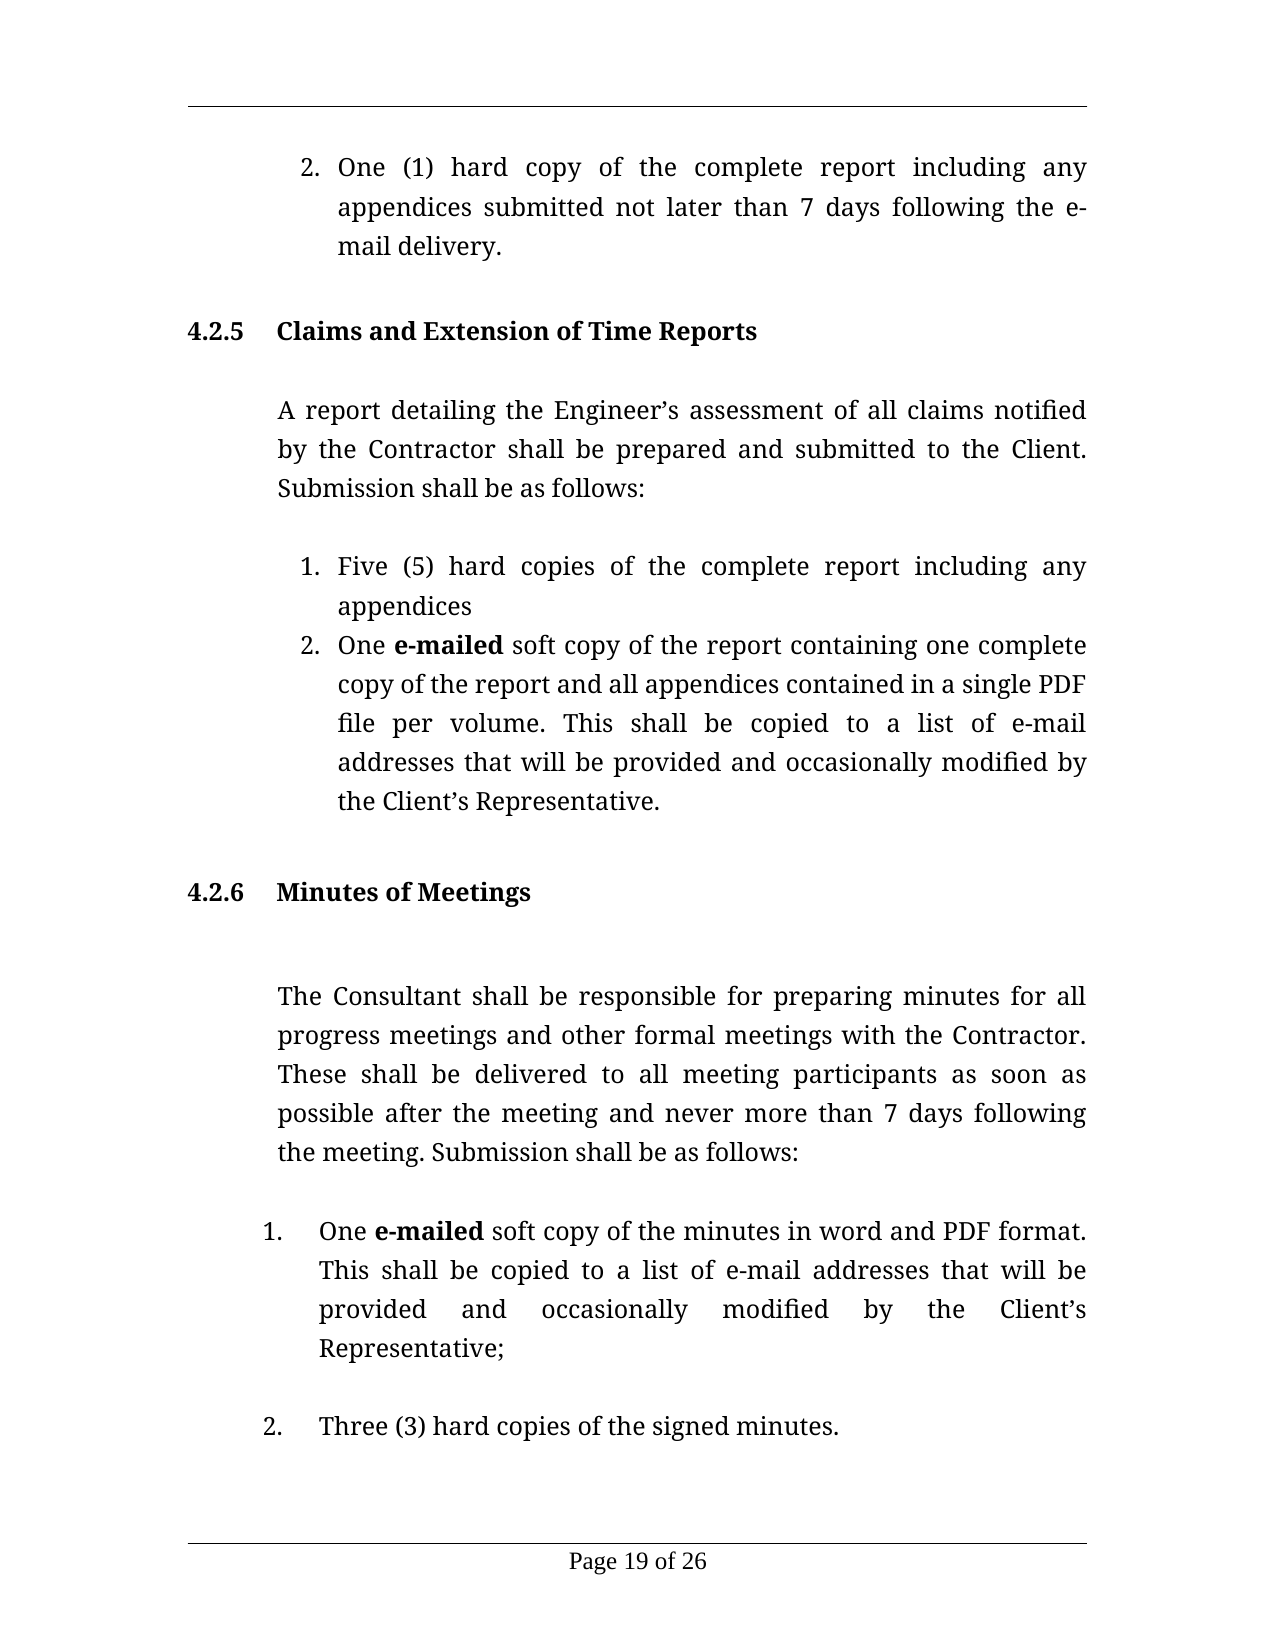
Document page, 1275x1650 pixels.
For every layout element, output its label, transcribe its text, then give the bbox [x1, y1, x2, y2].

text The Consultant shall be responsible for preparing minutes for all progress meetings and other formal meetings with the Contractor. These shall be delivered to all meeting participants as soon as possible after the meeting and never more than 7 days following the meeting. Submission shall be as follows: [277, 978, 1087, 1169]
list Minutes of Meetings [187, 875, 1087, 909]
list One e-mailed soft copy of the report containing one complete copy of the report and all appendices contained in a single PDF file per volume. This shall be copied to a list of e-mail addresses that will be provided and occasionally modified by the Client’s Representative. [300, 627, 1087, 818]
list One e-mailed soft copy of the minutes in word and PDF format. This shall be copied to a list of e-mail addresses that will be provided and occasionally modified by the Client’s Representative; [262, 1213, 1087, 1365]
list One (1) hard copy of the complete report including any appendices submitted not later than 7 days following the e-mail delivery. [300, 150, 1087, 262]
text A report detailing the Engineer’s assessment of all claims notified by the Contractor shall be prepared and submitted to the Client. Submission shall be as follows: [277, 392, 1087, 505]
list Five (5) hard copies of the complete report including any appendices [300, 549, 1087, 622]
list Claims and Extension of Time Reports [187, 314, 1057, 348]
list Three (3) hard copies of the signed minutes. [262, 1409, 1087, 1443]
